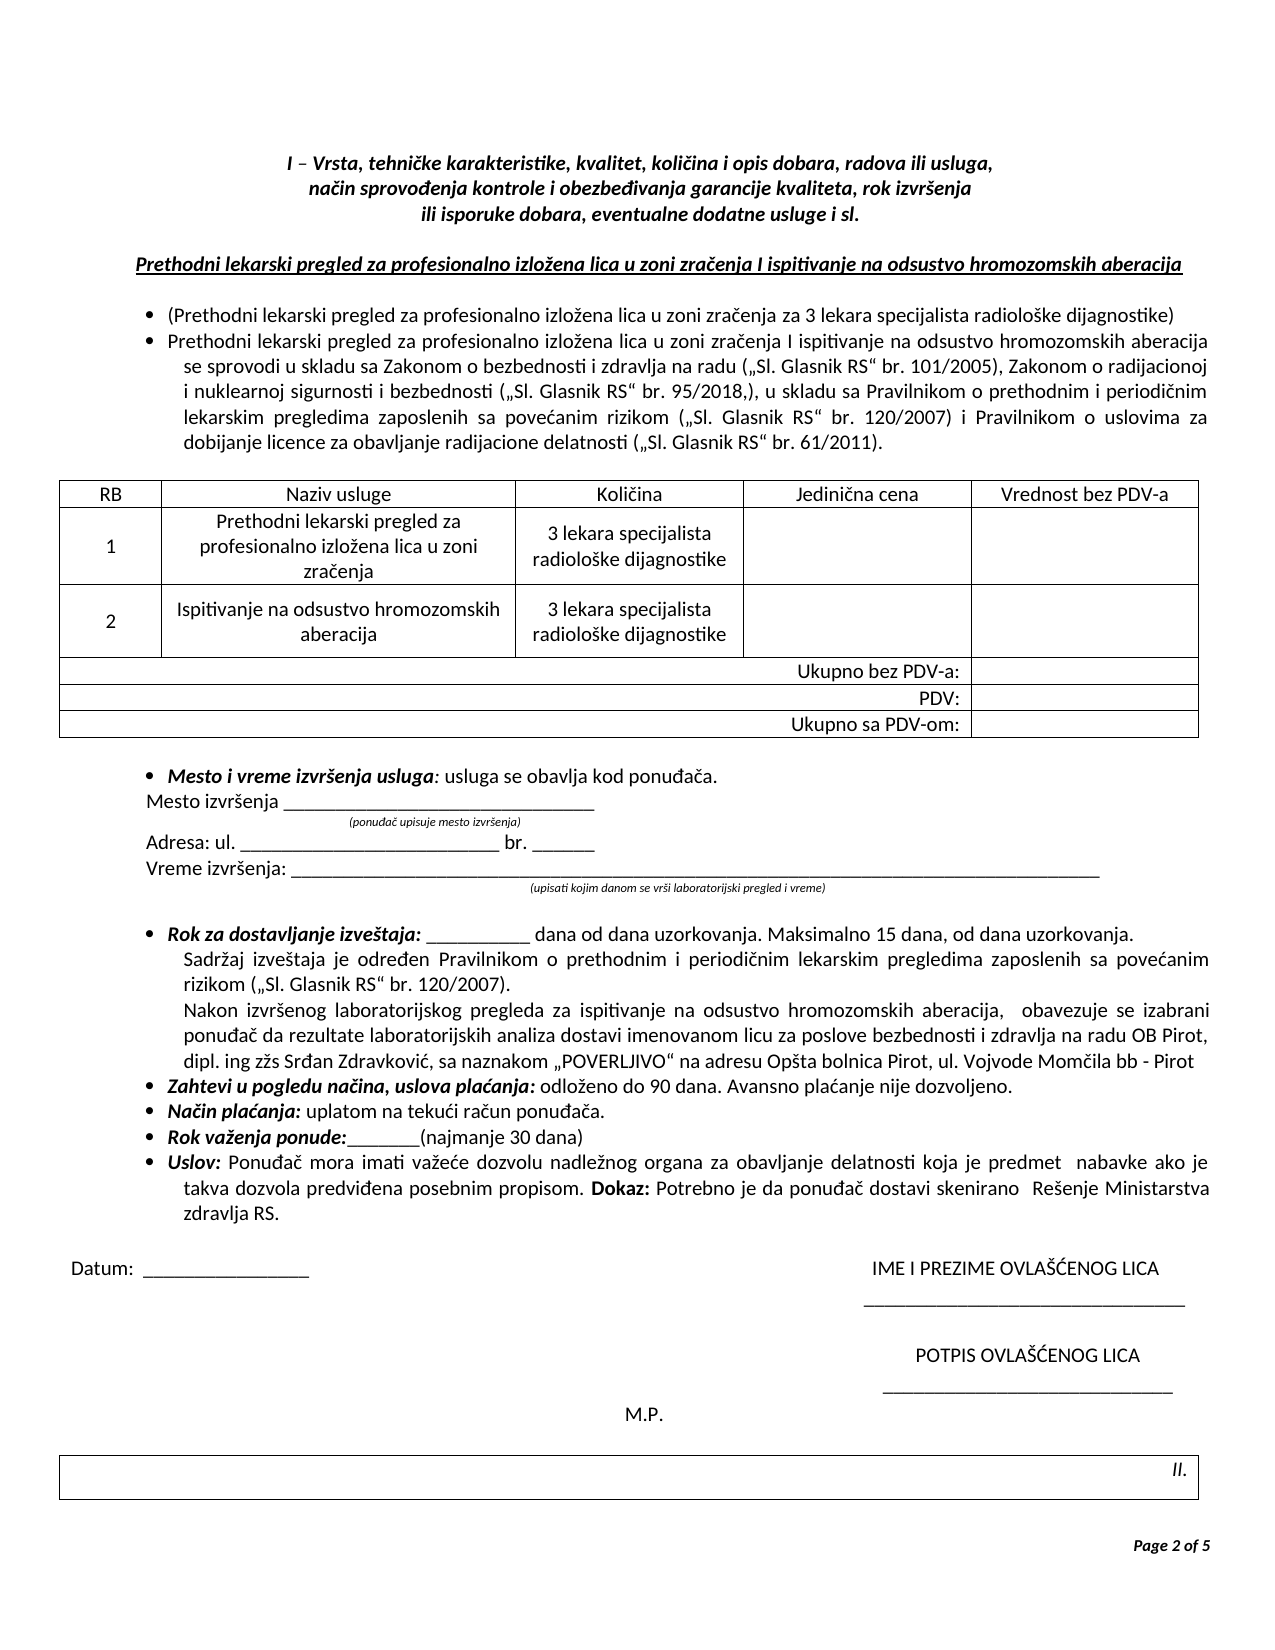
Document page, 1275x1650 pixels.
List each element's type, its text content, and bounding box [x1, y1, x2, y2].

text Vreme izvršenja: ______________________________________________________________________________ [146, 855, 1210, 880]
table_header Jedinična cena [744, 481, 971, 507]
text (upisati kojim danom se vrši laboratorijski pregled i vreme) [146, 880, 1210, 895]
table_header Naziv usluge [162, 481, 515, 507]
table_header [60, 1456, 1198, 1499]
table_cell [972, 585, 1198, 657]
text Sadržaj izveštaja je određen Pravilnikom o prethodnim i periodičnim lekarskim pregledima zaposlenih sa povećanim rizikom („Sl. Glasnik RS“ br. 120/2007). [183, 946, 1210, 997]
list Prethodni lekarski pregled za profesionalno izložena lica u zoni zračenja I ispitivanje na odsustvo hromozomskih aberacija se sprovodi u skladu sa Zakonom o bezbednosti i zdravlja na radu („Sl. Glasnik RS“ br. 101/2005), Zakonom o radijacionoj i nuklearnoj sigurnosti i bezbednosti („Sl. Glasnik RS“ br. 95/2018,), u skladu sa Pravilnikom o prethodnim i periodičnim lekarskim pregledima zaposlenih sa povećanim rizikom („Sl. Glasnik RS“ br. 120/2007) i Pravilnikom o uslovima za dobijanje licence za obavljanje radijacione delatnosti („Sl. Glasnik RS“ br. 61/2011). [146, 328, 1210, 455]
table_cell 3 lekara specijalista radiološke dijagnostike [516, 585, 743, 657]
table_cell [972, 658, 1198, 684]
text Prethodni lekarski pregled za profesionalno izložena lica u zoni zračenja I ispitivanje na odsustvo hromozomskih aberacija [108, 252, 1210, 277]
text POTPIS OVLAŠĆENOG LICA [71, 1342, 1210, 1368]
table_header Vrednost bez PDV-a [972, 481, 1198, 507]
table_cell [744, 585, 971, 657]
table_cell 1 [60, 508, 161, 584]
table_cell 2 [60, 585, 161, 657]
list Način plaćanja: uplatom na tekući račun ponuđača. [146, 1099, 1210, 1124]
table_cell Ispitivanje na odsustvo hromozomskih aberacija [162, 585, 515, 657]
table_cell Prethodni lekarski pregled za profesionalno izložena lica u zoni zračenja [162, 508, 515, 584]
list Zahtevi u pogledu načina, uslova plaćanja: odloženo do 90 dana. Avansno plaćanje nije dozvoljeno. [146, 1073, 1210, 1099]
text ili isporuke dobara, eventualne dodatne usluge i sl. [71, 201, 1210, 226]
text (ponuđač upisuje mesto izvršenja) [146, 814, 1210, 829]
text ____________________________ [71, 1372, 1210, 1397]
table_cell [972, 508, 1198, 584]
text Datum: ________________ IME I PREZIME OVLAŠĆENOG LICA [71, 1255, 1210, 1280]
text _______________________________ [71, 1284, 1210, 1309]
table_cell PDV: [60, 685, 971, 710]
text I – Vrsta, tehničke karakteristike, kvalitet, količina i opis dobara, radova ili usluga, [71, 150, 1210, 175]
table_cell [972, 711, 1198, 737]
table_cell Ukupno bez PDV-a: [60, 658, 971, 684]
text Mesto izvršenja ______________________________ [146, 788, 1210, 814]
table_cell 3 lekara specijalista radiološke dijagnostike [516, 508, 743, 584]
table_cell [972, 685, 1198, 710]
table_cell Ukupno sa PDV-om: [60, 711, 971, 737]
list Mesto i vreme izvršenja usluga: usluga se obavlja kod ponuđača. [146, 763, 1210, 788]
table_header Količina [516, 481, 743, 507]
table_header RB [60, 481, 161, 507]
text M.P. [71, 1401, 1210, 1426]
list Rok važenja ponude:_______(najmanje 30 dana) [146, 1124, 1210, 1149]
list (Prethodni lekarski pregled za profesionalno izložena lica u zoni zračenja za 3 lekara specijalista radiološke dijagnostike) [146, 302, 1210, 328]
list Rok za dostavljanje izveštaja: __________ dana od dana uzorkovanja. Maksimalno 15 dana, od dana uzorkovanja. [146, 921, 1210, 946]
list Uslov: Ponuđač mora imati važeće dozvolu nadležnog organa za obavljanje delatnosti koja je predmet nabavke ako je takva dozvola predviđena posebnim propisom. Dokaz: Potrebno je da ponuđač dostavi skenirano Rešenje Ministarstva zdravlja RS. [146, 1149, 1210, 1226]
table_cell [744, 508, 971, 584]
text način sprovođenja kontrole i obezbeđivanja garancije kvaliteta, rok izvršenja [71, 175, 1210, 201]
text Adresa: ul. _________________________ br. ______ [146, 829, 1210, 855]
text Nakon izvršenog laboratorijskog pregleda za ispitivanje na odsustvo hromozomskih aberacija, obavezuje se izabrani ponuđač da rezultate laboratorijskih analiza dostavi imenovanom licu za poslove bezbednosti i zdravlja na radu OB Pirot, dipl. ing zžs Srđan Zdravković, sa naznakom „POVERLJIVO“ na adresu Opšta bolnica Pirot, ul. Vojvode Momčila bb - Pirot [183, 997, 1210, 1073]
